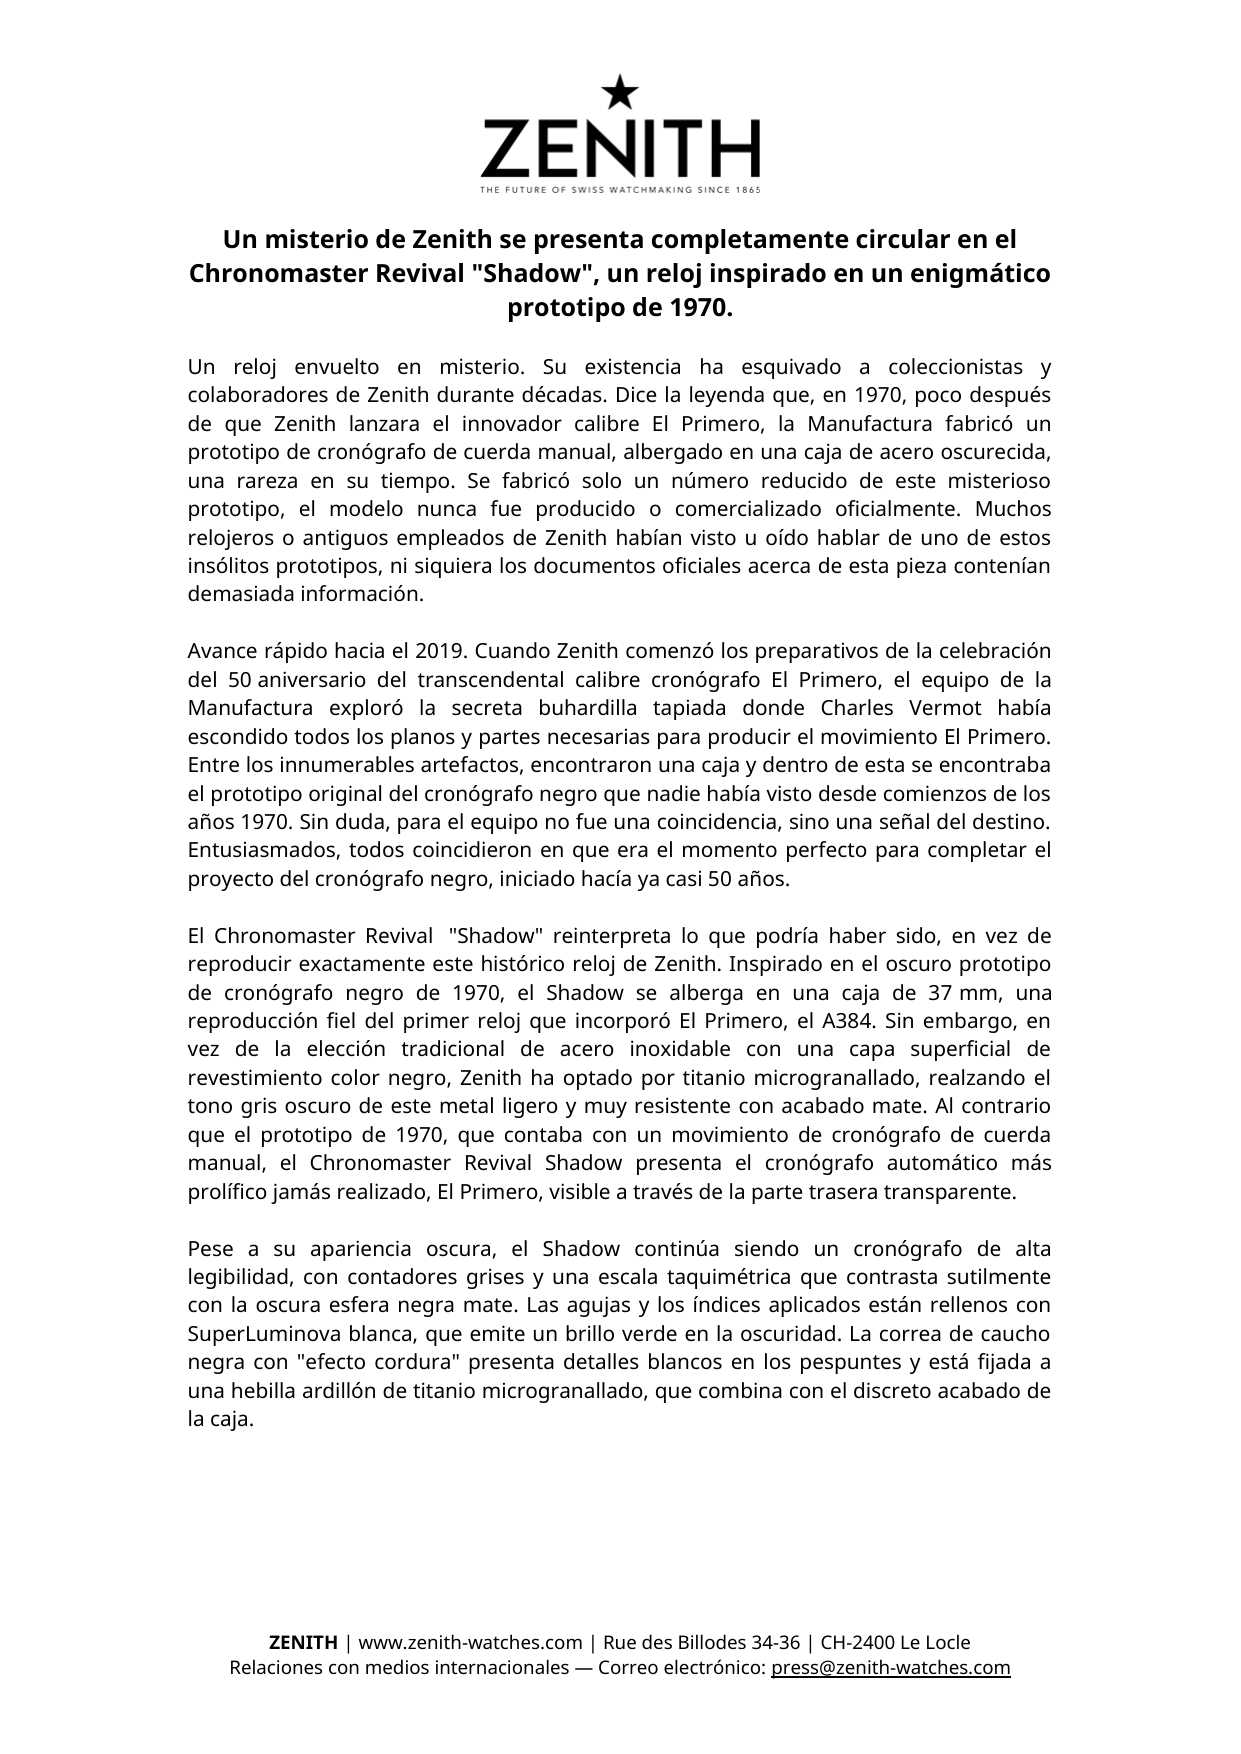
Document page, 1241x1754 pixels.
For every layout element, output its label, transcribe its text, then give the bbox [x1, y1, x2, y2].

text Pese a su apariencia oscura, el Shadow continúa siendo un cronógrafo de alta legibilidad, con contadores grises y una escala taquimétrica que contrasta sutilmente con la oscura esfera negra mate. Las agujas y los índices aplicados están rellenos con SuperLuminova blanca, que emite un brillo verde en la oscuridad. La correa de caucho negra con "efecto cordura" presenta detalles blancos en los pespuntes y está fijada a una hebilla ardillón de titanio microgranallado, que combina con el discreto acabado de la caja. [187, 1234, 1053, 1433]
text El Chronomaster Revival "Shadow" reinterpreta lo que podría haber sido, en vez de reproducir exactamente este histórico reloj de Zenith. Inspirado en el oscuro prototipo de cronógrafo negro de 1970, el Shadow se alberga en una caja de 37 mm, una reproducción fiel del primer reloj que incorporó El Primero, el A384. Sin embargo, en vez de la elección tradicional de acero inoxidable con una capa superficial de revestimiento color negro, Zenith ha optado por titanio microgranallado, realzando el tono gris oscuro de este metal ligero y muy resistente con acabado mate. Al contrario que el prototipo de 1970, que contaba con un movimiento de cronógrafo de cuerda manual, el Chronomaster Revival Shadow presenta el cronógrafo automático más prolífico jamás realizado, El Primero, visible a través de la parte trasera transparente. [187, 921, 1053, 1205]
text Avance rápido hacia el 2019. Cuando Zenith comenzó los preparativos de la celebración del 50 aniversario del transcendental calibre cronógrafo El Primero, el equipo de la Manufactura exploró la secreta buhardilla tapiada donde Charles Vermot había escondido todos los planos y partes necesarias para producir el movimiento El Primero. Entre los innumerables artefactos, encontraron una caja y dentro de esta se encontraba el prototipo original del cronógrafo negro que nadie había visto desde comienzos de los años 1970. Sin duda, para el equipo no fue una coincidencia, sino una señal del destino. Entusiasmados, todos coincidieron en que era el momento perfecto para completar el proyecto del cronógrafo negro, iniciado hacía ya casi 50 años. [187, 636, 1053, 892]
picture [480, 73, 760, 193]
text Un reloj envuelto en misterio. Su existencia ha esquivado a coleccionistas y colaboradores de Zenith durante décadas. Dice la leyenda que, en 1970, poco después de que Zenith lanzara el innovador calibre El Primero, la Manufactura fabricó un prototipo de cronógrafo de cuerda manual, albergado en una caja de acero oscurecida, una rareza en su tiempo. Se fabricó solo un número reducido de este misterioso prototipo, el modelo nunca fue producido o comercializado oficialmente. Muchos relojeros o antiguos empleados de Zenith habían visto u oído hablar de uno de estos insólitos prototipos, ni siquiera los documentos oficiales acerca de esta pieza contenían demasiada información. [187, 352, 1053, 608]
text Un misterio de Zenith se presenta completamente circular en el Chronomaster Revival "Shadow", un reloj inspirado en un enigmático prototipo de 1970. [187, 221, 1053, 324]
